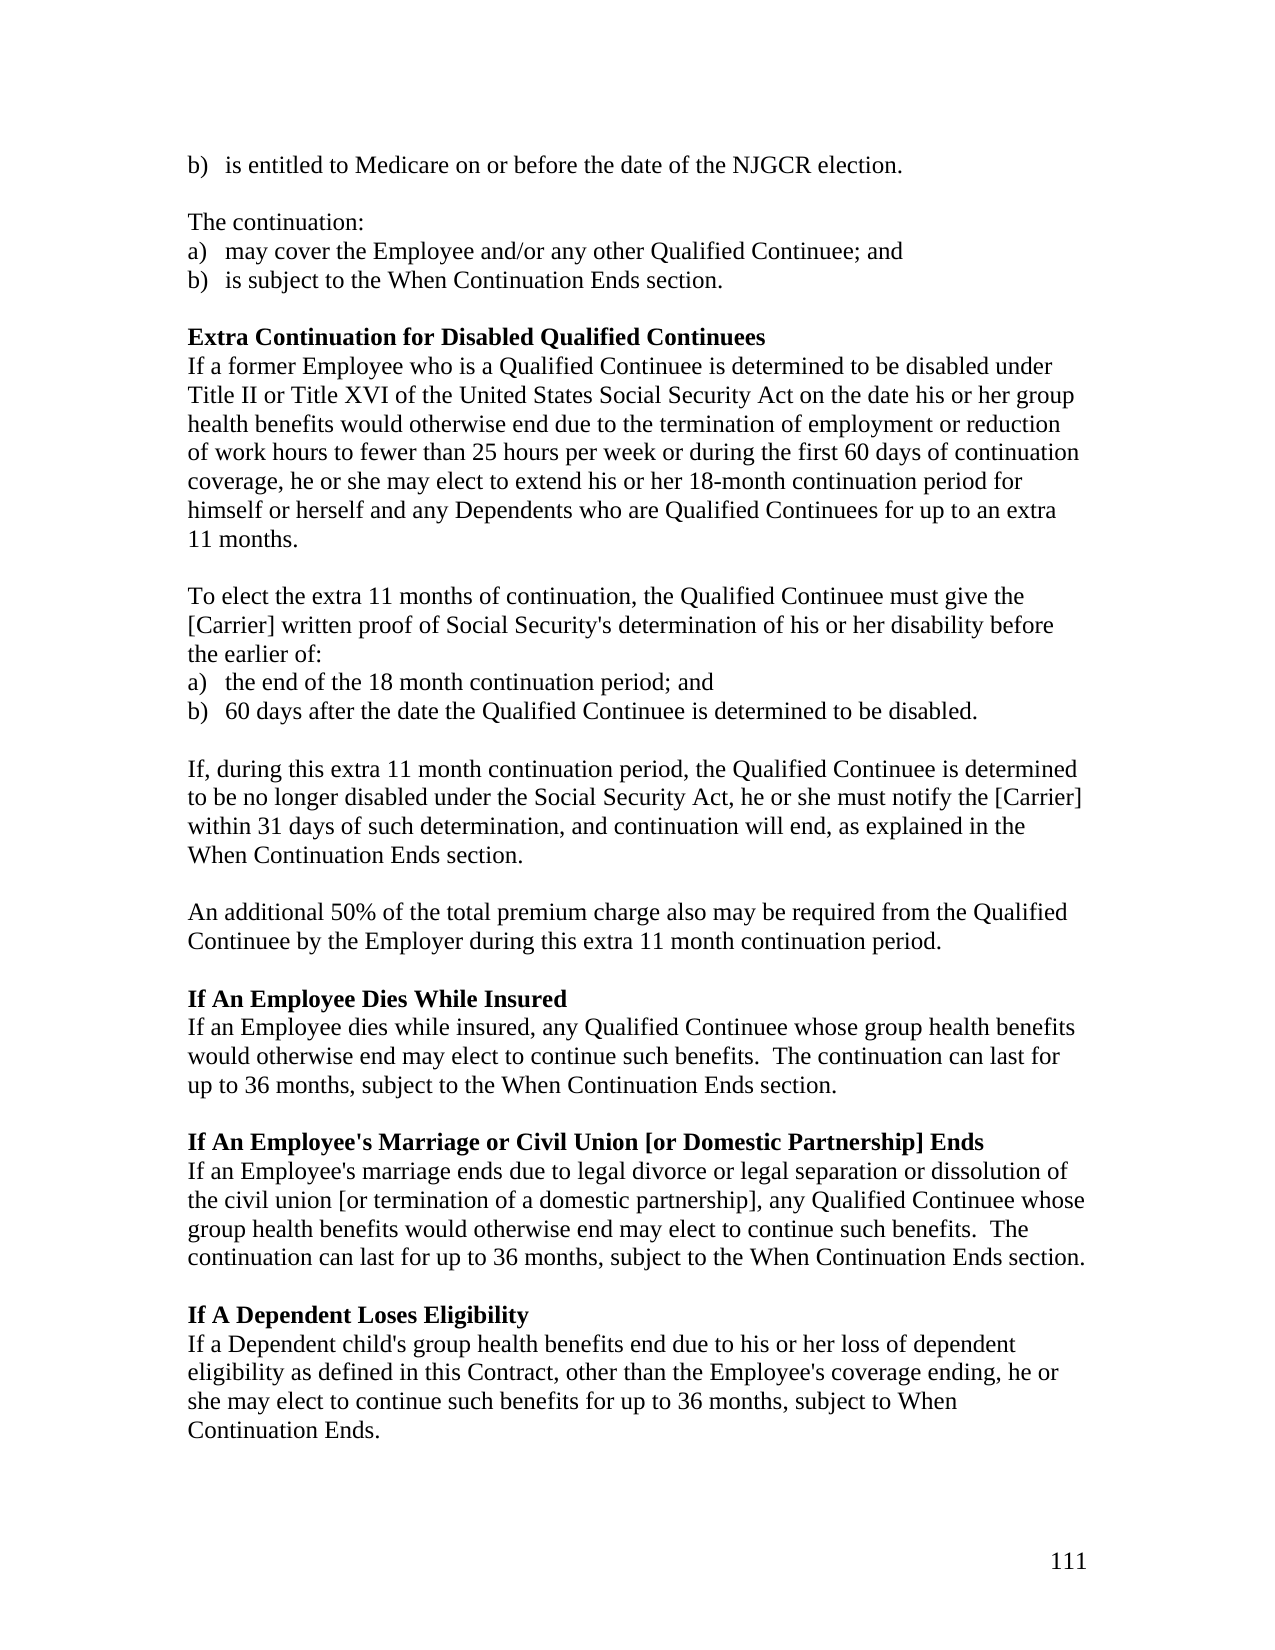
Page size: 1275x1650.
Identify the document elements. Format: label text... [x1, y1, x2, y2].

text The continuation: [187, 207, 1087, 236]
text If an Employee's marriage ends due to legal divorce or legal separation or dissolution of the civil union [or termination of a domestic partnership], any Qualified Continuee whose group health benefits would otherwise end may elect to continue such benefits. The continuation can last for up to 36 months, subject to the When Continuation Ends section. [187, 1156, 1087, 1271]
text If a former Employee who is a Qualified Continuee is determined to be disabled under Title II or Title XVI of the United States Social Security Act on the date his or her group health benefits would otherwise end due to the termination of employment or reduction of work hours to fewer than 25 hours per week or during the first 60 days of continuation coverage, he or she may elect to extend his or her 18-month continuation period for himself or herself and any Dependents who are Qualified Continuees for up to an extra 11 months. [187, 351, 1087, 552]
text If An Employee's Marriage or Civil [or Domestic Partnership] Ends [187, 1127, 1087, 1156]
text If, during this extra 11 month continuation period, the Qualified Continuee is determined to be no longer disabled under the Social Security Act, he or she must notify the [Carrier] within 31 days of such determination, and continuation will end, as explained in the When Continuation Ends section. [187, 754, 1087, 869]
list the end of the 18 month continuation period; and [187, 667, 1087, 696]
list is entitled to Medicare on or before the date of the NJGCR election. [187, 150, 1087, 179]
list 60 days after the date the Qualified Continuee is determined to be disabled. [187, 696, 1087, 725]
text If a Dependent child's group health benefits end due to his or her loss of dependent eligibility as defined in this Contract, other than the Employee's coverage ending, he or she may elect to continue such benefits for up to 36 months, subject to When Continuation Ends. [187, 1329, 1087, 1444]
text If A Dependent Loses Eligibility [187, 1300, 1087, 1329]
text An additional 50% of the total premium charge also may be required from the Qualified Continuee by the Employer during this extra 11 month continuation period. [187, 897, 1087, 955]
text If an Employee dies while insured, any Qualified Continuee whose group health benefits would otherwise end may elect to continue such benefits. The continuation can last for up to 36 months, subject to the When Continuation Ends section. [187, 1012, 1087, 1099]
list may cover the Employee and/or any other Qualified Continuee; and [187, 236, 1087, 265]
list is subject to the When Continuation Ends section. [187, 265, 1087, 294]
text To elect the extra 11 months of continuation, the Qualified Continuee must give the [Carrier] written proof of Social Security's determination of his or her disability before the earlier of: [187, 581, 1087, 667]
text If An Employee Dies While Insured [187, 984, 1087, 1012]
text Extra Continuation for Disabled Qualified Continuees [187, 322, 1087, 351]
